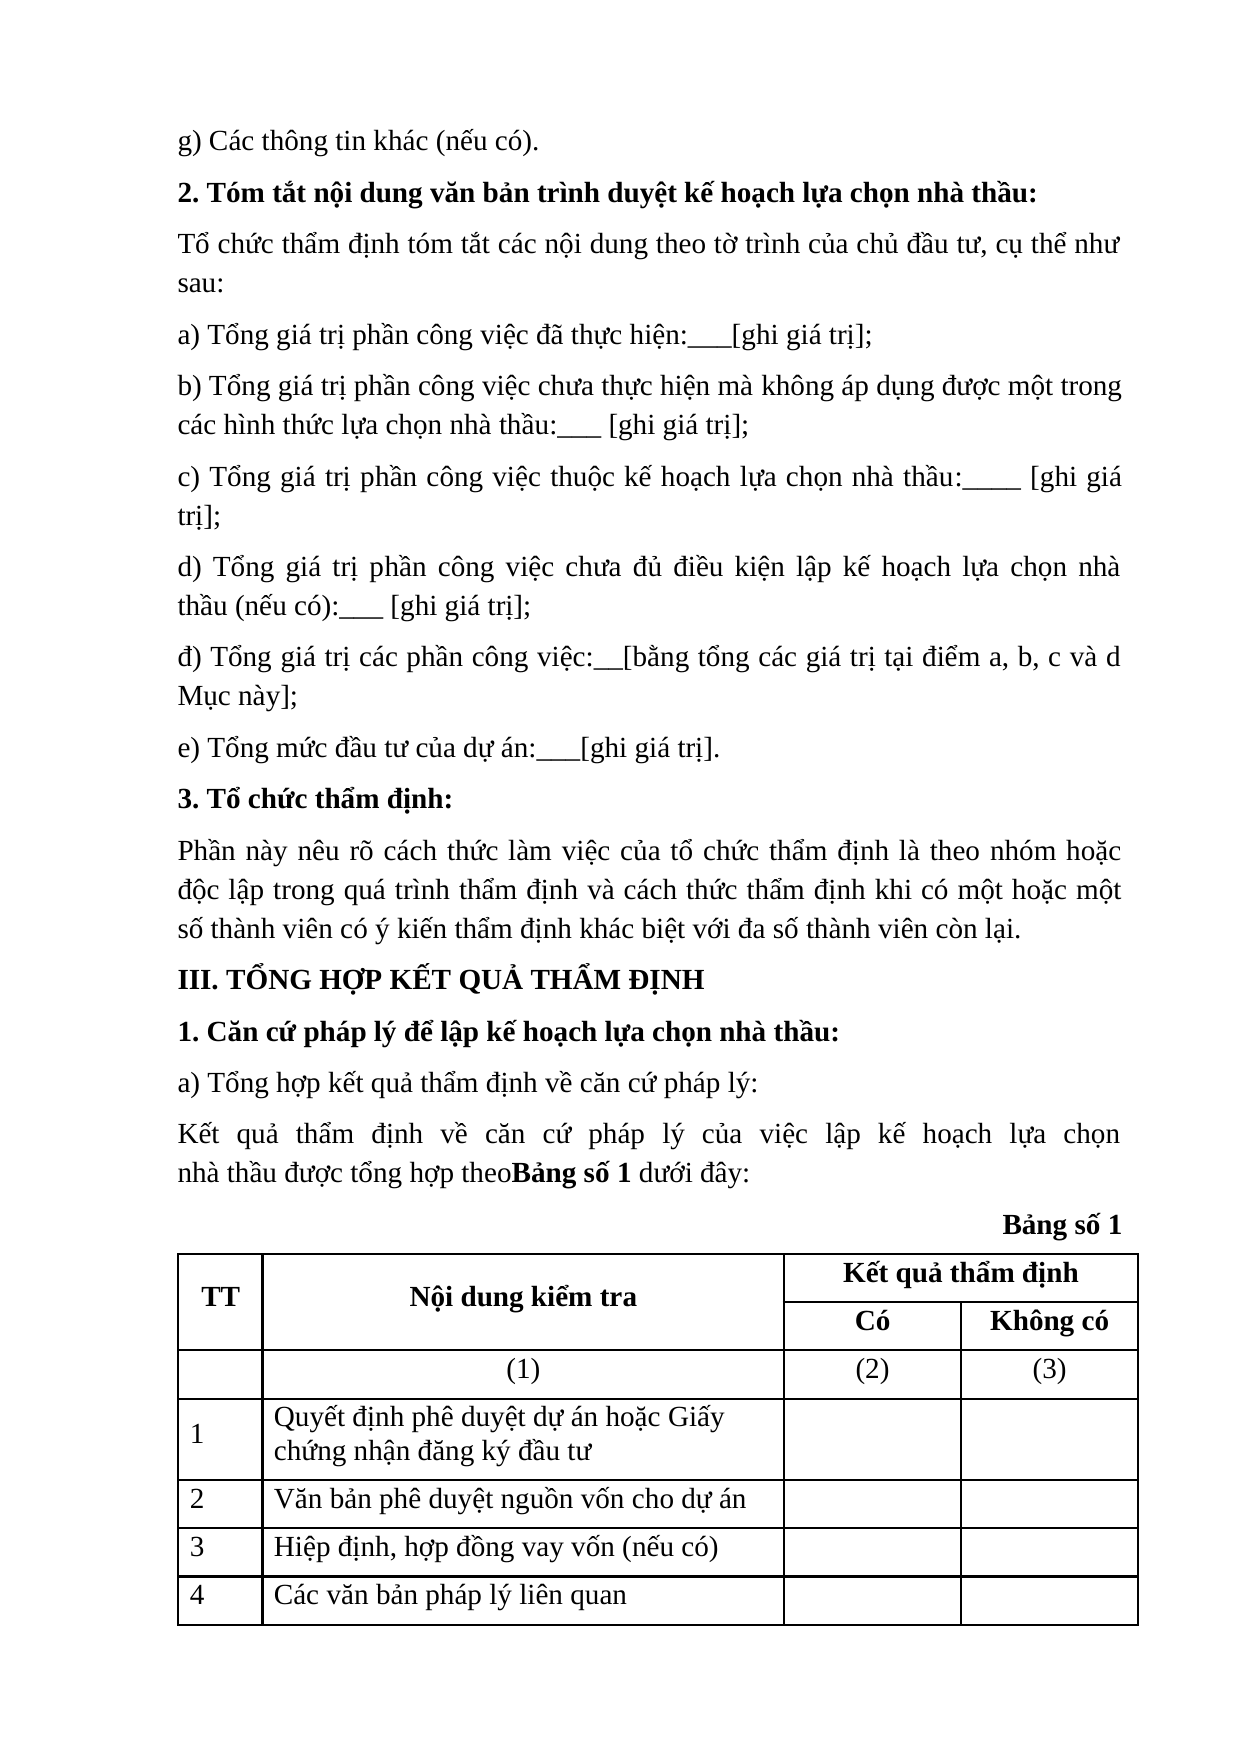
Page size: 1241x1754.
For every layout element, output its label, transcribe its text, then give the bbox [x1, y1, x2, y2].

table_header Nội dung kiểm tra [264, 1255, 783, 1349]
text d) Tổng giá trị phần công việc chưa đủ điều kiện lập kế hoạch lựa chọn nhà thầu (nếu có):___ [ghi giá trị]; [177, 544, 1122, 622]
table_cell 4 [179, 1578, 261, 1623]
text III. TỔNG HỢP KẾT QUẢ THẨM ĐỊNH [177, 957, 1122, 996]
text g) Các thông tin khác (nếu có). [177, 118, 1122, 157]
text Phần này nêu rõ cách thức làm việc của tổ chức thẩm định là theo nhóm hoặc độc lập trong quá trình thẩm định và cách thức thẩm định khi có một hoặc một số thành viên có ý kiến thẩm định khác biệt với đa số thành viên còn lại. [177, 827, 1122, 944]
text đ) Tổng giá trị các phần công việc:__[bằng tổng các giá trị tại điểm a, b, c và d Mục này]; [177, 634, 1122, 712]
text c) Tổng giá trị phần công việc thuộc kế hoạch lựa chọn nhà thầu:____ [ghi giá trị]; [177, 453, 1122, 531]
table_cell [785, 1529, 960, 1575]
text a) Tổng giá trị phần công việc đã thực hiện:___[ghi giá trị]; [177, 311, 1122, 350]
table_cell [962, 1481, 1137, 1527]
table_header Kết quả thẩm định [785, 1255, 1137, 1301]
table_cell (2) [785, 1351, 960, 1397]
table_cell Hiệp định, hợp đồng vay vốn (nếu có) [264, 1529, 783, 1575]
text Kết quả thẩm định về căn cứ pháp lý của việc lập kế hoạch lựa chọn nhà thầu được tổng hợp theoBảng số 1 dưới đây: [177, 1111, 1122, 1189]
table_header TT [179, 1255, 261, 1349]
table_cell Các văn bản pháp lý liên quan [264, 1578, 783, 1623]
text 1. Căn cứ pháp lý để lập kế hoạch lựa chọn nhà thầu: [177, 1008, 1122, 1047]
table_cell Quyết định phê duyệt dự án hoặc Giấy chứng nhận đăng ký đầu tư [264, 1400, 783, 1479]
text a) Tổng hợp kết quả thẩm định về căn cứ pháp lý: [177, 1060, 1122, 1099]
text b) Tổng giá trị phần công việc chưa thực hiện mà không áp dụng được một trong các hình thức lựa chọn nhà thầu:___ [ghi giá trị]; [177, 363, 1122, 441]
table_cell Không có [962, 1303, 1137, 1349]
table_cell (3) [962, 1351, 1137, 1397]
text 3. Tổ chức thẩm định: [177, 776, 1122, 815]
table_cell 2 [179, 1481, 261, 1527]
text Bảng số 1 [177, 1202, 1122, 1241]
table_cell [179, 1351, 261, 1397]
table_cell Có [785, 1303, 960, 1349]
table_cell [785, 1578, 960, 1623]
text e) Tổng mức đầu tư của dự án:___[ghi giá trị]. [177, 724, 1122, 763]
text Tổ chức thẩm định tóm tắt các nội dung theo tờ trình của chủ đầu tư, cụ thể như sau: [177, 221, 1122, 299]
table_cell [962, 1529, 1137, 1575]
table_cell Văn bản phê duyệt nguồn vốn cho dự án [264, 1481, 783, 1527]
text 2. Tóm tắt nội dung văn bản trình duyệt kế hoạch lựa chọn nhà thầu: [177, 169, 1122, 208]
table_cell [962, 1400, 1137, 1479]
table_cell [785, 1400, 960, 1479]
table_cell 3 [179, 1529, 261, 1575]
table_cell 1 [179, 1400, 261, 1479]
table_cell (1) [264, 1351, 783, 1397]
table_cell [785, 1481, 960, 1527]
table_cell [962, 1578, 1137, 1623]
